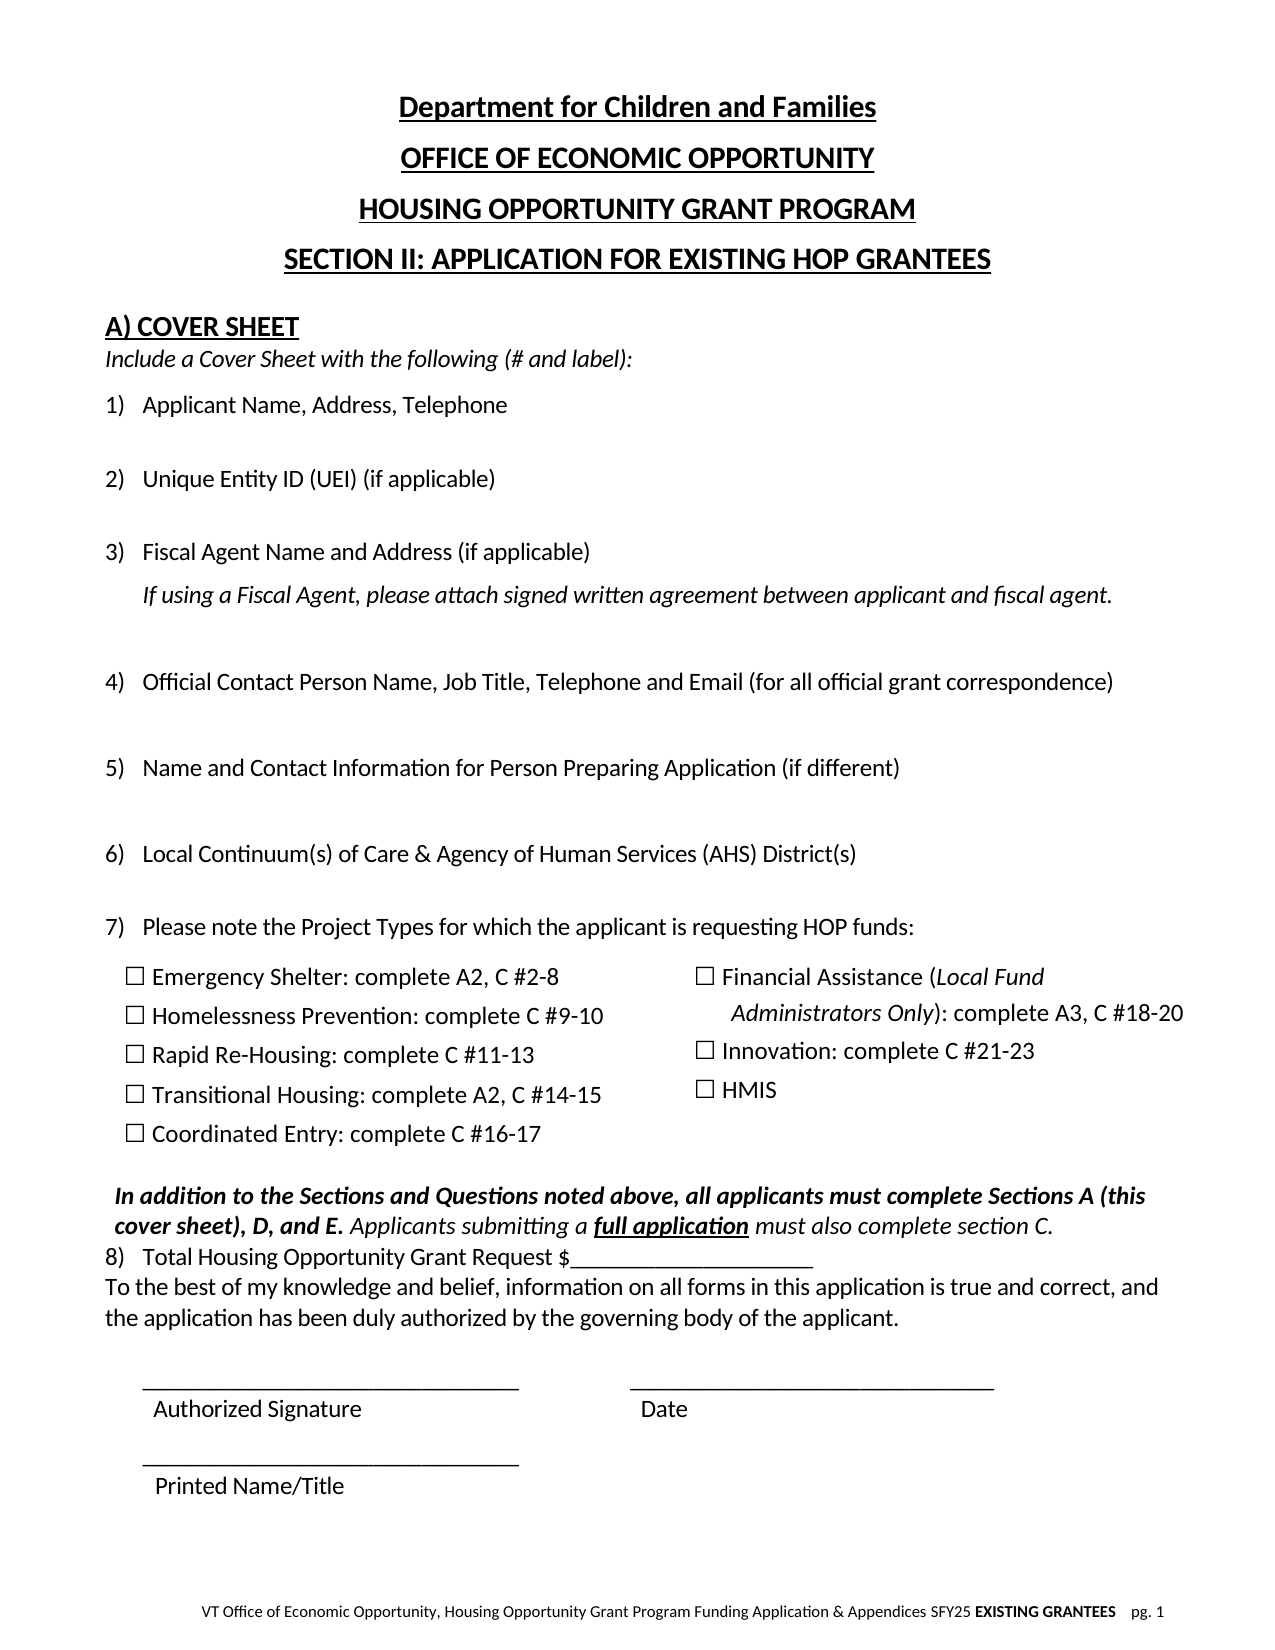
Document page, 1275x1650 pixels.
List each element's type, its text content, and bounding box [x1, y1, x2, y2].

list Applicant Name, Address, Telephone [105, 389, 1170, 420]
list Innovation: complete C #21-23 [694, 1032, 1170, 1066]
list Coordinated Entry: complete C #16-17 [124, 1115, 628, 1149]
list Emergency Shelter: complete A2, C #2-8 [124, 959, 628, 993]
list Total Housing Opportunity Grant Request $____________________ [105, 1241, 1170, 1271]
list Name and Contact Information for Person Preparing Application (if different) [105, 752, 1170, 782]
list Homelessness Prevention: complete C #9-10 [124, 998, 638, 1032]
text Include a Cover Sheet with the following (# and label): [105, 344, 1170, 374]
text SECTION II: APPLICATION FOR EXISTING HOP GRANTEES [105, 239, 1170, 277]
text _______________________________ [105, 1439, 1170, 1470]
list Unique Entity ID (UEI) (if applicable) [105, 463, 1170, 493]
text _______________________________ ______________________________ [105, 1363, 1170, 1394]
list Official Contact Person Name, Job Title, Telephone and Email (for all official grant correspondence) [105, 666, 1170, 696]
list Rapid Re-Housing: complete C #11-13 [124, 1037, 628, 1071]
text If using a Fiscal Agent, please attach signed written agreement between applicant and fiscal agent. [142, 579, 1170, 610]
text HOUSING OPPORTUNITY GRANT PROGRAM [105, 189, 1170, 227]
list HMIS [694, 1071, 1170, 1106]
list Fiscal Agent Name and Address (if applicable) [105, 537, 1170, 567]
list Financial Assistance (Local Fund Administrators Only): complete A3, C #18-20 [694, 959, 1191, 1028]
text OFFICE OF ECONOMIC OPPORTUNITY [105, 138, 1170, 176]
text To the best of my knowledge and belief, information on all forms in this application is true and correct, and the application has been duly authorized by the governing body of the applicant. [105, 1271, 1170, 1332]
list Transitional Housing: complete A2, C #14-15 [124, 1076, 628, 1110]
list Please note the Project Types for which the applicant is requesting HOP funds: [105, 911, 1170, 942]
text A) COVER SHEET [105, 308, 1170, 344]
text Printed Name/Title [105, 1470, 1170, 1501]
text In addition to the Sections and Questions noted above, all applicants must complete Sections A (this cover sheet), D, and E. Applicants submitting a full application must also complete section C. [114, 1180, 1170, 1241]
text Authorized Signature Date [105, 1394, 1170, 1424]
text Department for Children and Families [105, 87, 1170, 126]
list Local Continuum(s) of Care & Agency of Human Services (AHS) District(s) [105, 838, 1170, 868]
